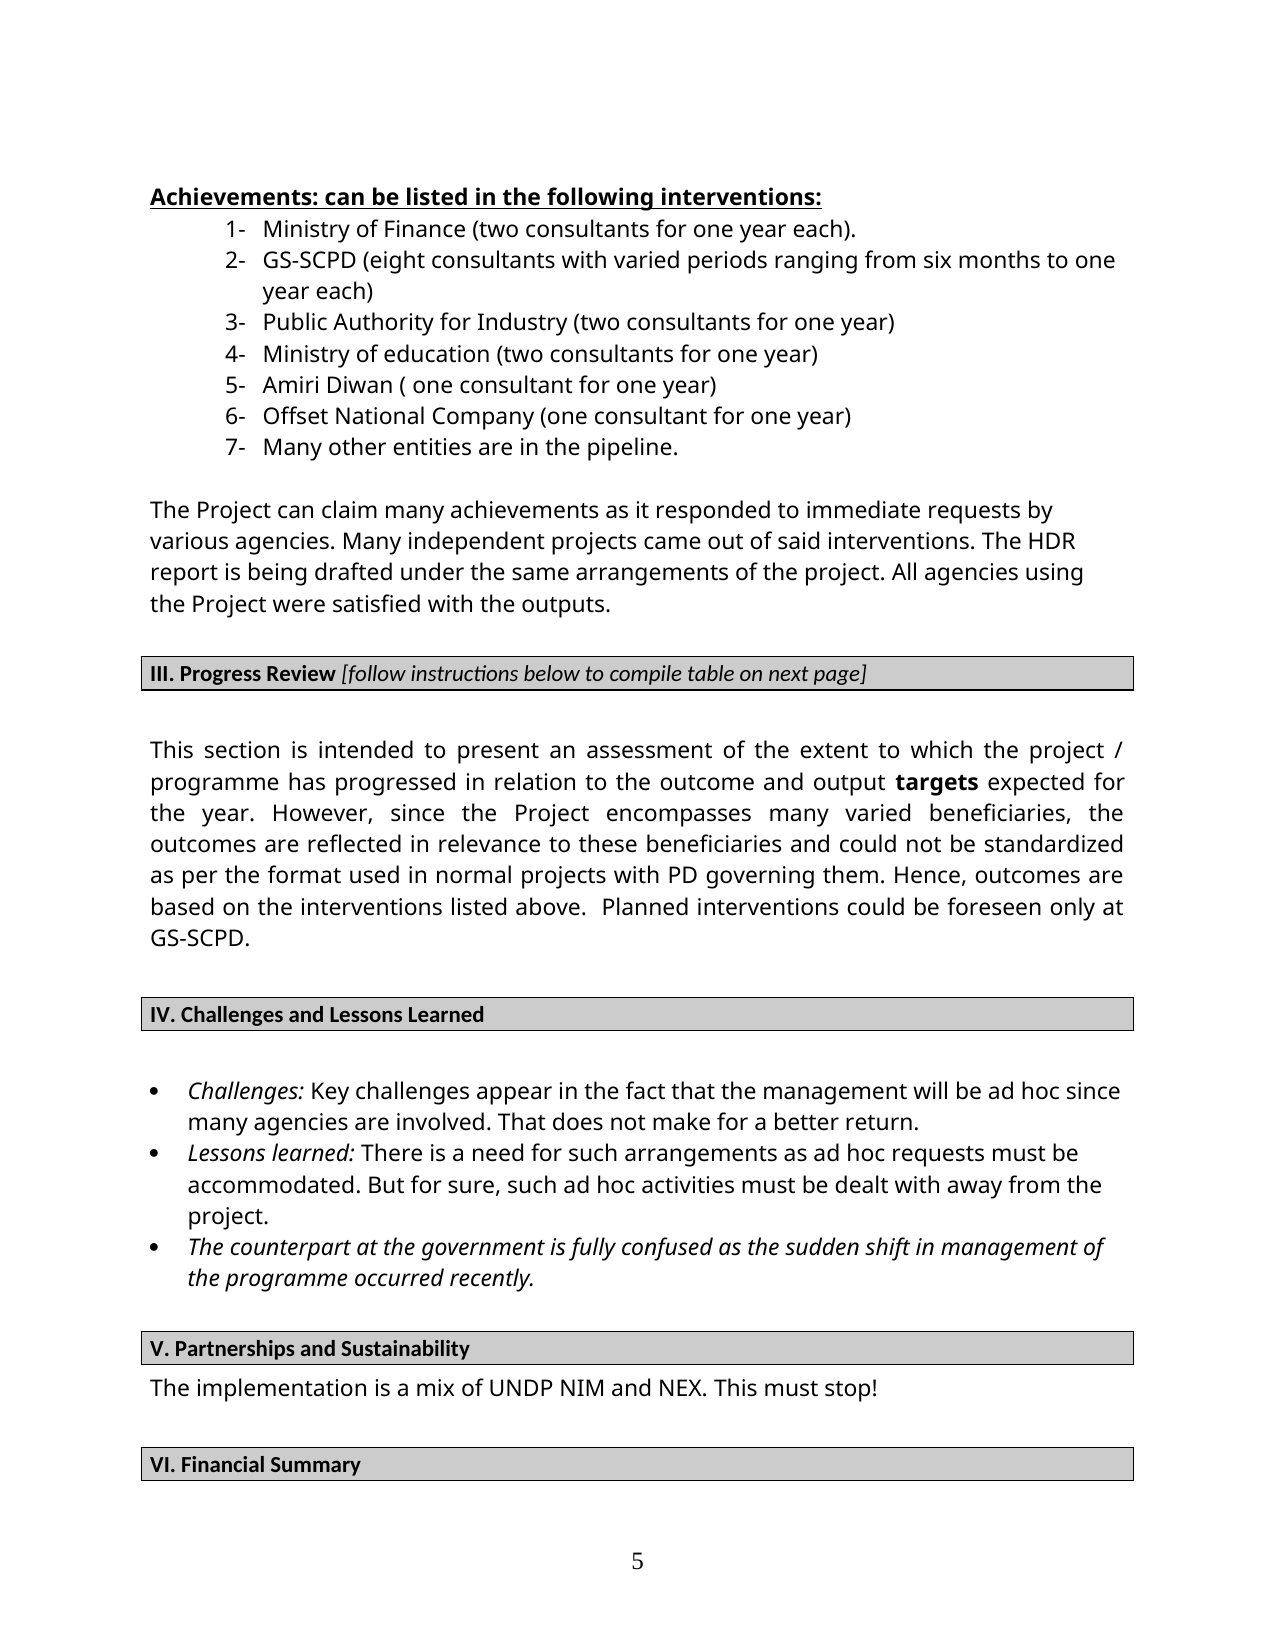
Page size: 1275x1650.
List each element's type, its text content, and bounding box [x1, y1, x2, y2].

list Ministry of education (two consultants for one year) [225, 337, 1125, 369]
list Many other entities are in the pipeline. [225, 431, 1125, 462]
text IV. Challenges and Lessons Learned [142, 998, 1133, 1030]
text The implementation is a mix of UNDP NIM and NEX. This must stop! [150, 1372, 1125, 1403]
list Lessons learned: There is a need for such arrangements as ad hoc requests must be accommodated. But for sure, such ad hoc activities must be dealt with away from the project. [150, 1137, 1125, 1231]
list Amiri Diwan ( one consultant for one year) [225, 369, 1125, 400]
list Offset National Company (one consultant for one year) [225, 400, 1125, 431]
list The counterpart at the government is fully confused as the sudden shift in management of the programme occurred recently. [150, 1231, 1125, 1293]
text This section is intended to present an assessment of the extent to which the project / programme has progressed in relation to the outcome and output targets expected for the year. However, since the Project encompasses many varied beneficiaries, the outcomes are reflected in relevance to these beneficiaries and could not be standardized as per the format used in normal projects with PD governing them. Hence, outcomes are based on the interventions listed above. Planned interventions could be foreseen only at GS-SCPD. [150, 734, 1125, 953]
list GS-SCPD (eight consultants with varied periods ranging from six months to one year each) [225, 244, 1125, 306]
text The Project can claim many achievements as it responded to immediate requests by various agencies. Many independent projects came out of said interventions. The HDR report is being drafted under the same arrangements of the project. All agencies using the Project were satisfied with the outputs. [150, 494, 1125, 619]
text V. Partnerships and Sustainability [142, 1332, 1133, 1364]
text VI. Financial Summary [142, 1448, 1133, 1480]
list Challenges: Key challenges appear in the fact that the management will be ad hoc since many agencies are involved. That does not make for a better return. [150, 1075, 1125, 1137]
text Achievements: can be listed in the following interventions: [150, 181, 1125, 212]
text III. Progress Review [follow instructions below to compile table on next page] [142, 657, 1133, 689]
list Public Authority for Industry (two consultants for one year) [225, 306, 1125, 337]
list Ministry of Finance (two consultants for one year each). [225, 212, 1125, 244]
